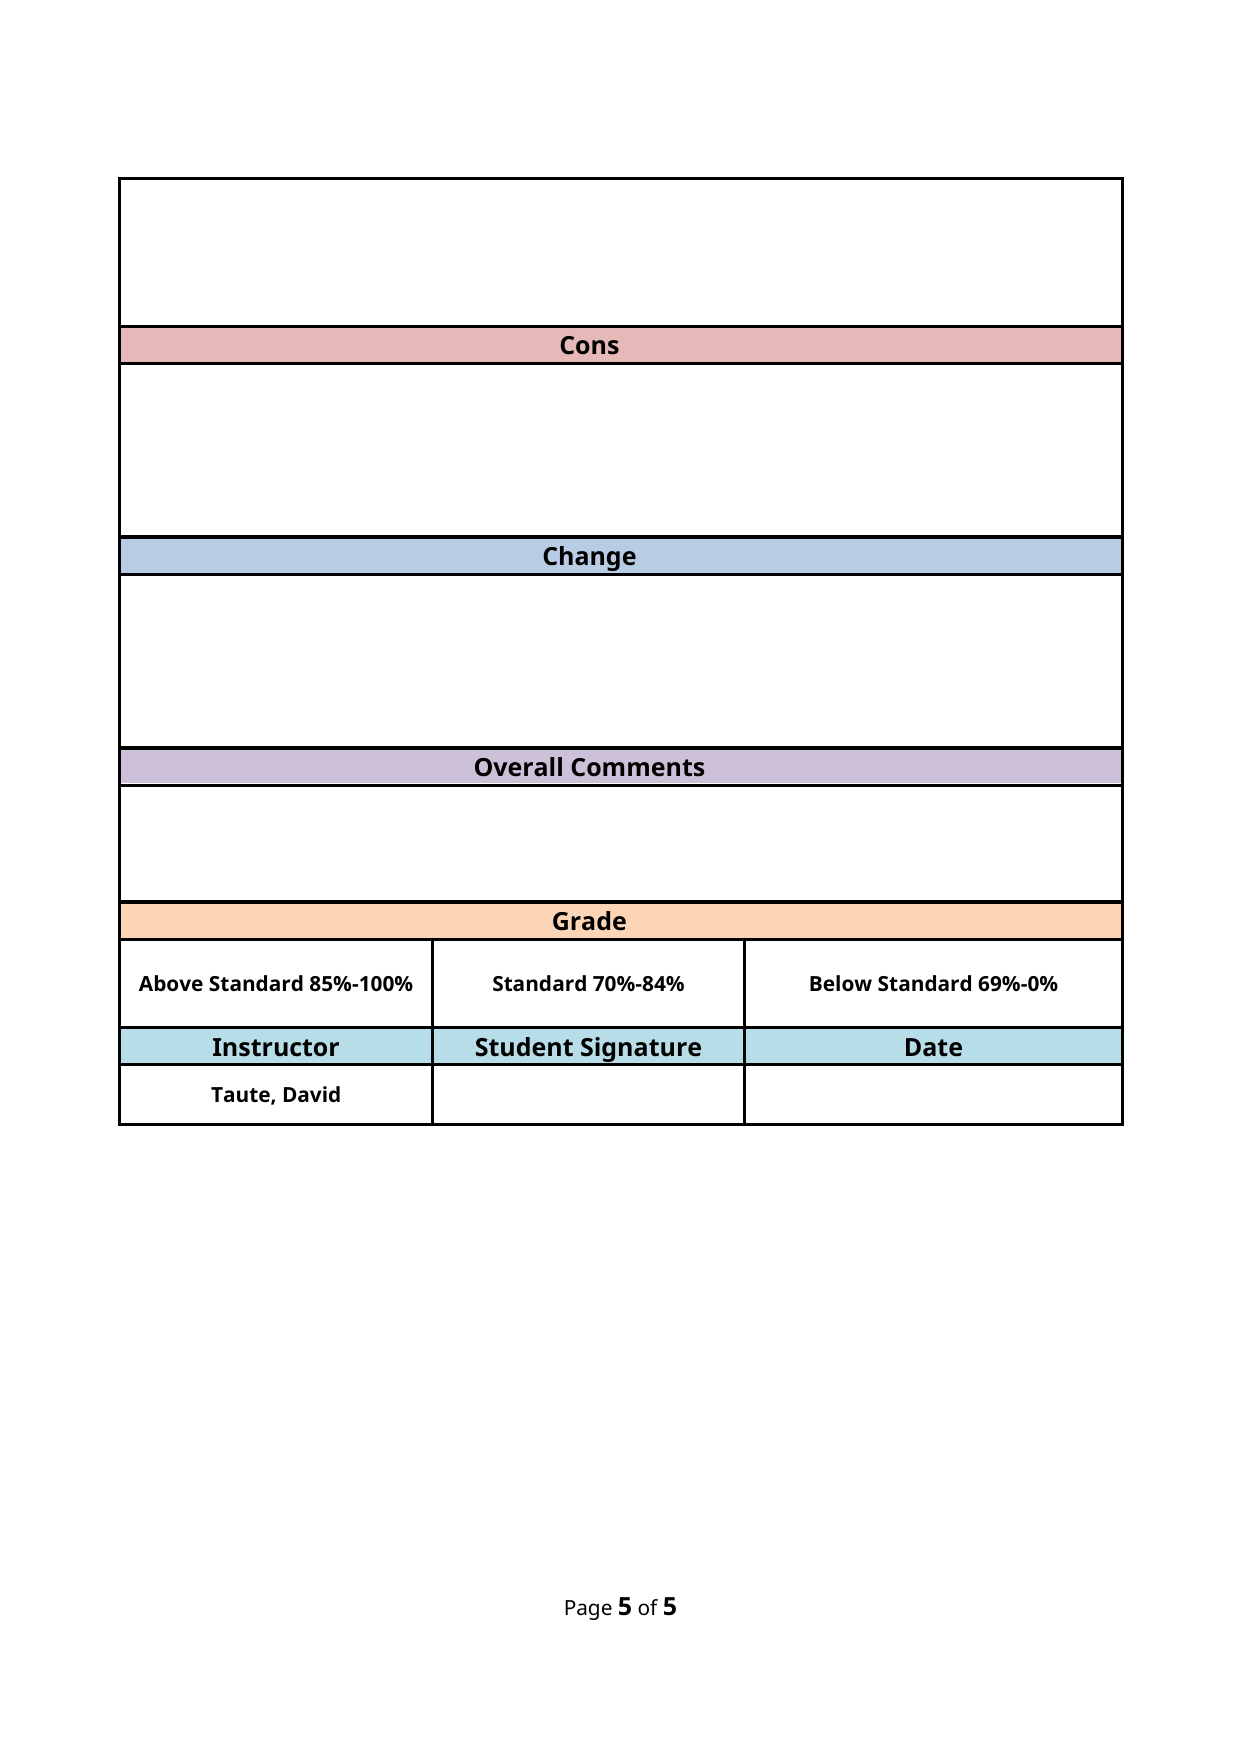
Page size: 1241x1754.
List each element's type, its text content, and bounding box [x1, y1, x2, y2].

table_cell Instructor [121, 1029, 431, 1063]
table_cell [121, 787, 1121, 900]
table_cell [121, 180, 1121, 324]
table_cell Cons [121, 328, 1121, 362]
table_cell Below Standard 69%-0% [746, 941, 1121, 1026]
table_cell Above Standard 85%-100% [121, 941, 431, 1026]
table_cell Change [121, 539, 1121, 573]
table_cell [121, 365, 1121, 535]
table_cell Standard 70%-84% [434, 941, 743, 1026]
table_cell Taute, David [121, 1066, 431, 1123]
table_cell Grade [121, 904, 1121, 938]
table_cell [746, 1066, 1121, 1123]
table_cell [121, 576, 1121, 746]
table_cell Date [746, 1029, 1121, 1063]
table_cell Overall Comments [121, 750, 1121, 783]
table_cell Student Signature [434, 1029, 743, 1063]
table_cell [434, 1066, 743, 1123]
